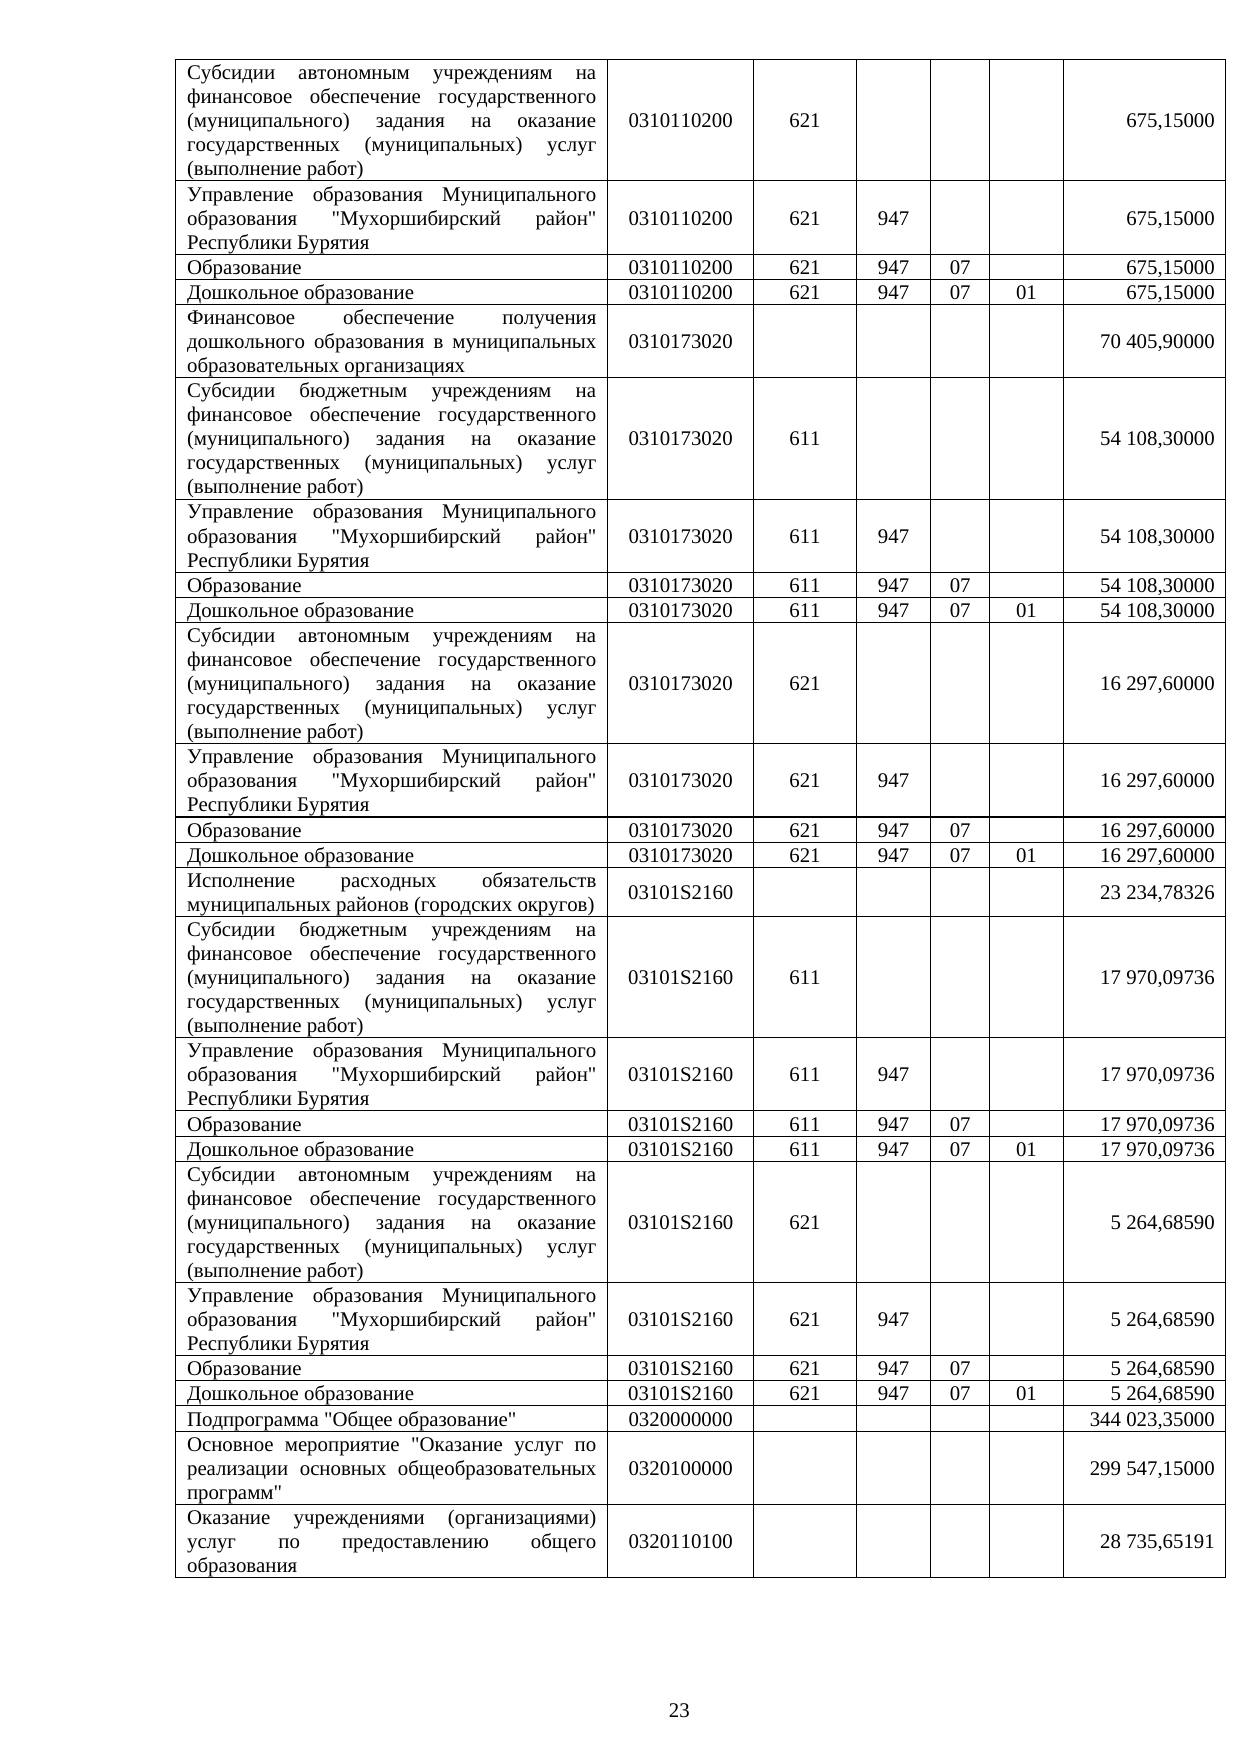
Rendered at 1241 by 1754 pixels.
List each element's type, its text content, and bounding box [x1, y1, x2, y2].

table_cell [931, 623, 989, 743]
table_cell 0310173020 [608, 500, 753, 572]
table_cell [990, 378, 1063, 498]
table_cell Образование [176, 1111, 607, 1136]
table_cell 16 297,60000 [1064, 843, 1225, 867]
table_cell [931, 500, 989, 572]
table_cell [990, 255, 1063, 279]
table_cell [931, 181, 989, 254]
table_cell 0310110200 [608, 60, 753, 180]
table_cell 54 108,30000 [1064, 573, 1225, 597]
table_cell Образование [176, 573, 607, 597]
table_cell [754, 1505, 856, 1577]
table_cell 621 [754, 623, 856, 743]
table_cell [857, 1406, 930, 1431]
table_cell 0310173020 [608, 744, 753, 816]
table_cell 621 [754, 1381, 856, 1405]
table_cell 16 297,60000 [1064, 818, 1225, 842]
table_cell 675,15000 [1064, 280, 1225, 304]
table_cell 0310110200 [608, 280, 753, 304]
table_cell 17 970,09736 [1064, 1038, 1225, 1110]
table_cell 947 [857, 573, 930, 597]
table_cell 07 [931, 280, 989, 304]
table_cell [754, 1432, 856, 1504]
table_cell 07 [931, 1356, 989, 1380]
table_cell [990, 744, 1063, 816]
table_cell 621 [754, 843, 856, 867]
table_cell [990, 1406, 1063, 1431]
table_cell [931, 1505, 989, 1577]
table_cell [931, 868, 989, 916]
table_cell Дошкольное образование [176, 598, 607, 622]
table_cell [931, 917, 989, 1037]
table_cell [931, 60, 989, 180]
table_cell 0310110200 [608, 181, 753, 254]
table_cell 344 023,35000 [1064, 1406, 1225, 1431]
table_cell Управление образования Муниципального образования "Мухоршибирский район" Республики Бурятия [176, 1038, 607, 1110]
table_cell [990, 181, 1063, 254]
table_cell 16 297,60000 [1064, 623, 1225, 743]
table_cell 0310173020 [608, 598, 753, 622]
table_cell Оказание учреждениями (организациями) услуг по предоставлению общего образования [176, 1505, 607, 1577]
table_cell 0320110100 [608, 1505, 753, 1577]
table_cell 0310173020 [608, 818, 753, 842]
table_cell 947 [857, 500, 930, 572]
table_cell Дошкольное образование [176, 1137, 607, 1161]
table_cell [990, 868, 1063, 916]
table_cell 947 [857, 744, 930, 816]
table_cell 621 [754, 818, 856, 842]
table_cell 947 [857, 181, 930, 254]
table_cell Управление образования Муниципального образования "Мухоршибирский район" Республики Бурятия [176, 181, 607, 254]
table_cell 28 735,65191 [1064, 1505, 1225, 1577]
table_cell [754, 305, 856, 377]
table_cell 621 [754, 1356, 856, 1380]
table_cell [990, 1505, 1063, 1577]
table_cell 947 [857, 1356, 930, 1380]
table_cell 675,15000 [1064, 60, 1225, 180]
table_cell 947 [857, 843, 930, 867]
table_cell 675,15000 [1064, 255, 1225, 279]
table_cell Образование [176, 818, 607, 842]
table_cell [931, 1406, 989, 1431]
table_cell 621 [754, 744, 856, 816]
table_cell 54 108,30000 [1064, 598, 1225, 622]
table_cell 947 [857, 1381, 930, 1405]
table_cell [990, 917, 1063, 1037]
table_cell [990, 573, 1063, 597]
table_cell 0310110200 [608, 255, 753, 279]
table_cell 03101S2160 [608, 917, 753, 1037]
table_cell 07 [931, 1381, 989, 1405]
table_cell [931, 744, 989, 816]
table_cell [857, 1162, 930, 1282]
table_cell 0310173020 [608, 573, 753, 597]
table_cell Образование [176, 1356, 607, 1380]
table_cell 03101S2160 [608, 1283, 753, 1355]
table_cell Образование [176, 255, 607, 279]
table_cell Финансовое обеспечение получения дошкольного образования в муниципальных образовательных организациях [176, 305, 607, 377]
table_cell 17 970,09736 [1064, 1137, 1225, 1161]
table_cell 23 234,78326 [1064, 868, 1225, 916]
table_cell [931, 1038, 989, 1110]
table_cell 17 970,09736 [1064, 917, 1225, 1037]
table_cell [990, 1162, 1063, 1282]
table_cell [857, 60, 930, 180]
table_cell 5 264,68590 [1064, 1381, 1225, 1405]
table_cell 299 547,15000 [1064, 1432, 1225, 1504]
table_cell 947 [857, 255, 930, 279]
table_cell 611 [754, 1038, 856, 1110]
table_cell 17 970,09736 [1064, 1111, 1225, 1136]
table_cell [990, 1038, 1063, 1110]
table_cell 54 108,30000 [1064, 500, 1225, 572]
table_cell [990, 1356, 1063, 1380]
table_cell [990, 500, 1063, 572]
table_cell [990, 1283, 1063, 1355]
table_cell 5 264,68590 [1064, 1162, 1225, 1282]
table_cell [857, 1505, 930, 1577]
table_cell 01 [990, 1381, 1063, 1405]
table_cell Дошкольное образование [176, 1381, 607, 1405]
table_cell 01 [990, 280, 1063, 304]
table_cell Управление образования Муниципального образования "Мухоршибирский район" Республики Бурятия [176, 744, 607, 816]
table_cell [857, 1432, 930, 1504]
table_cell [857, 868, 930, 916]
table_cell 947 [857, 1111, 930, 1136]
table_cell 5 264,68590 [1064, 1356, 1225, 1380]
table_cell [931, 1162, 989, 1282]
table_cell 01 [990, 1137, 1063, 1161]
table_cell 675,15000 [1064, 181, 1225, 254]
table_cell Основное мероприятие "Оказание услуг по реализации основных общеобразовательных программ" [176, 1432, 607, 1504]
table_cell 0320000000 [608, 1406, 753, 1431]
table_cell [990, 1432, 1063, 1504]
table_cell 07 [931, 598, 989, 622]
table_cell [857, 305, 930, 377]
table_cell 611 [754, 573, 856, 597]
table_cell 01 [990, 843, 1063, 867]
table_cell 611 [754, 598, 856, 622]
table_cell [990, 60, 1063, 180]
table_cell 947 [857, 1137, 930, 1161]
table_cell 0320100000 [608, 1432, 753, 1504]
table_cell 611 [754, 917, 856, 1037]
table_cell [931, 1432, 989, 1504]
table_cell 03101S2160 [608, 1137, 753, 1161]
table_cell 0310173020 [608, 305, 753, 377]
table_cell 07 [931, 1111, 989, 1136]
table_cell 0310173020 [608, 378, 753, 498]
table_cell 0310173020 [608, 843, 753, 867]
table_cell 07 [931, 818, 989, 842]
table_cell [857, 623, 930, 743]
table_cell 621 [754, 1162, 856, 1282]
table_cell Исполнение расходных обязательств муниципальных районов (городских округов) [176, 868, 607, 916]
table_cell 947 [857, 818, 930, 842]
table_cell 03101S2160 [608, 868, 753, 916]
table_cell 947 [857, 280, 930, 304]
table_cell [857, 917, 930, 1037]
table_cell 07 [931, 843, 989, 867]
table_cell [857, 378, 930, 498]
table_cell Дошкольное образование [176, 843, 607, 867]
table_cell [990, 1111, 1063, 1136]
table_cell [990, 818, 1063, 842]
table_cell [754, 1406, 856, 1431]
table_cell 947 [857, 1283, 930, 1355]
table_cell 621 [754, 60, 856, 180]
table_cell 621 [754, 181, 856, 254]
table_cell 621 [754, 1283, 856, 1355]
table_cell [931, 305, 989, 377]
table_cell Управление образования Муниципального образования "Мухоршибирский район" Республики Бурятия [176, 1283, 607, 1355]
table_cell Дошкольное образование [176, 280, 607, 304]
table_cell 07 [931, 255, 989, 279]
table_cell 07 [931, 573, 989, 597]
table_cell [931, 1283, 989, 1355]
table_cell 947 [857, 598, 930, 622]
table_cell [931, 378, 989, 498]
table_cell 611 [754, 378, 856, 498]
table_cell 16 297,60000 [1064, 744, 1225, 816]
table_cell 0310173020 [608, 623, 753, 743]
table_cell 03101S2160 [608, 1356, 753, 1380]
table_cell 70 405,90000 [1064, 305, 1225, 377]
table_cell 621 [754, 280, 856, 304]
table_cell 54 108,30000 [1064, 378, 1225, 498]
table_cell 947 [857, 1038, 930, 1110]
table_cell 611 [754, 1137, 856, 1161]
table_cell 03101S2160 [608, 1111, 753, 1136]
table_cell [990, 623, 1063, 743]
table_cell 03101S2160 [608, 1162, 753, 1282]
table_cell [754, 868, 856, 916]
table_cell 07 [931, 1137, 989, 1161]
table_cell 01 [990, 598, 1063, 622]
table_cell 611 [754, 500, 856, 572]
table_cell 5 264,68590 [1064, 1283, 1225, 1355]
table_cell Подпрограмма "Общее образование" [176, 1406, 607, 1431]
table_cell 03101S2160 [608, 1038, 753, 1110]
table_cell Управление образования Муниципального образования "Мухоршибирский район" Республики Бурятия [176, 500, 607, 572]
table_cell 621 [754, 255, 856, 279]
table_cell 611 [754, 1111, 856, 1136]
table_cell 03101S2160 [608, 1381, 753, 1405]
table_cell [990, 305, 1063, 377]
